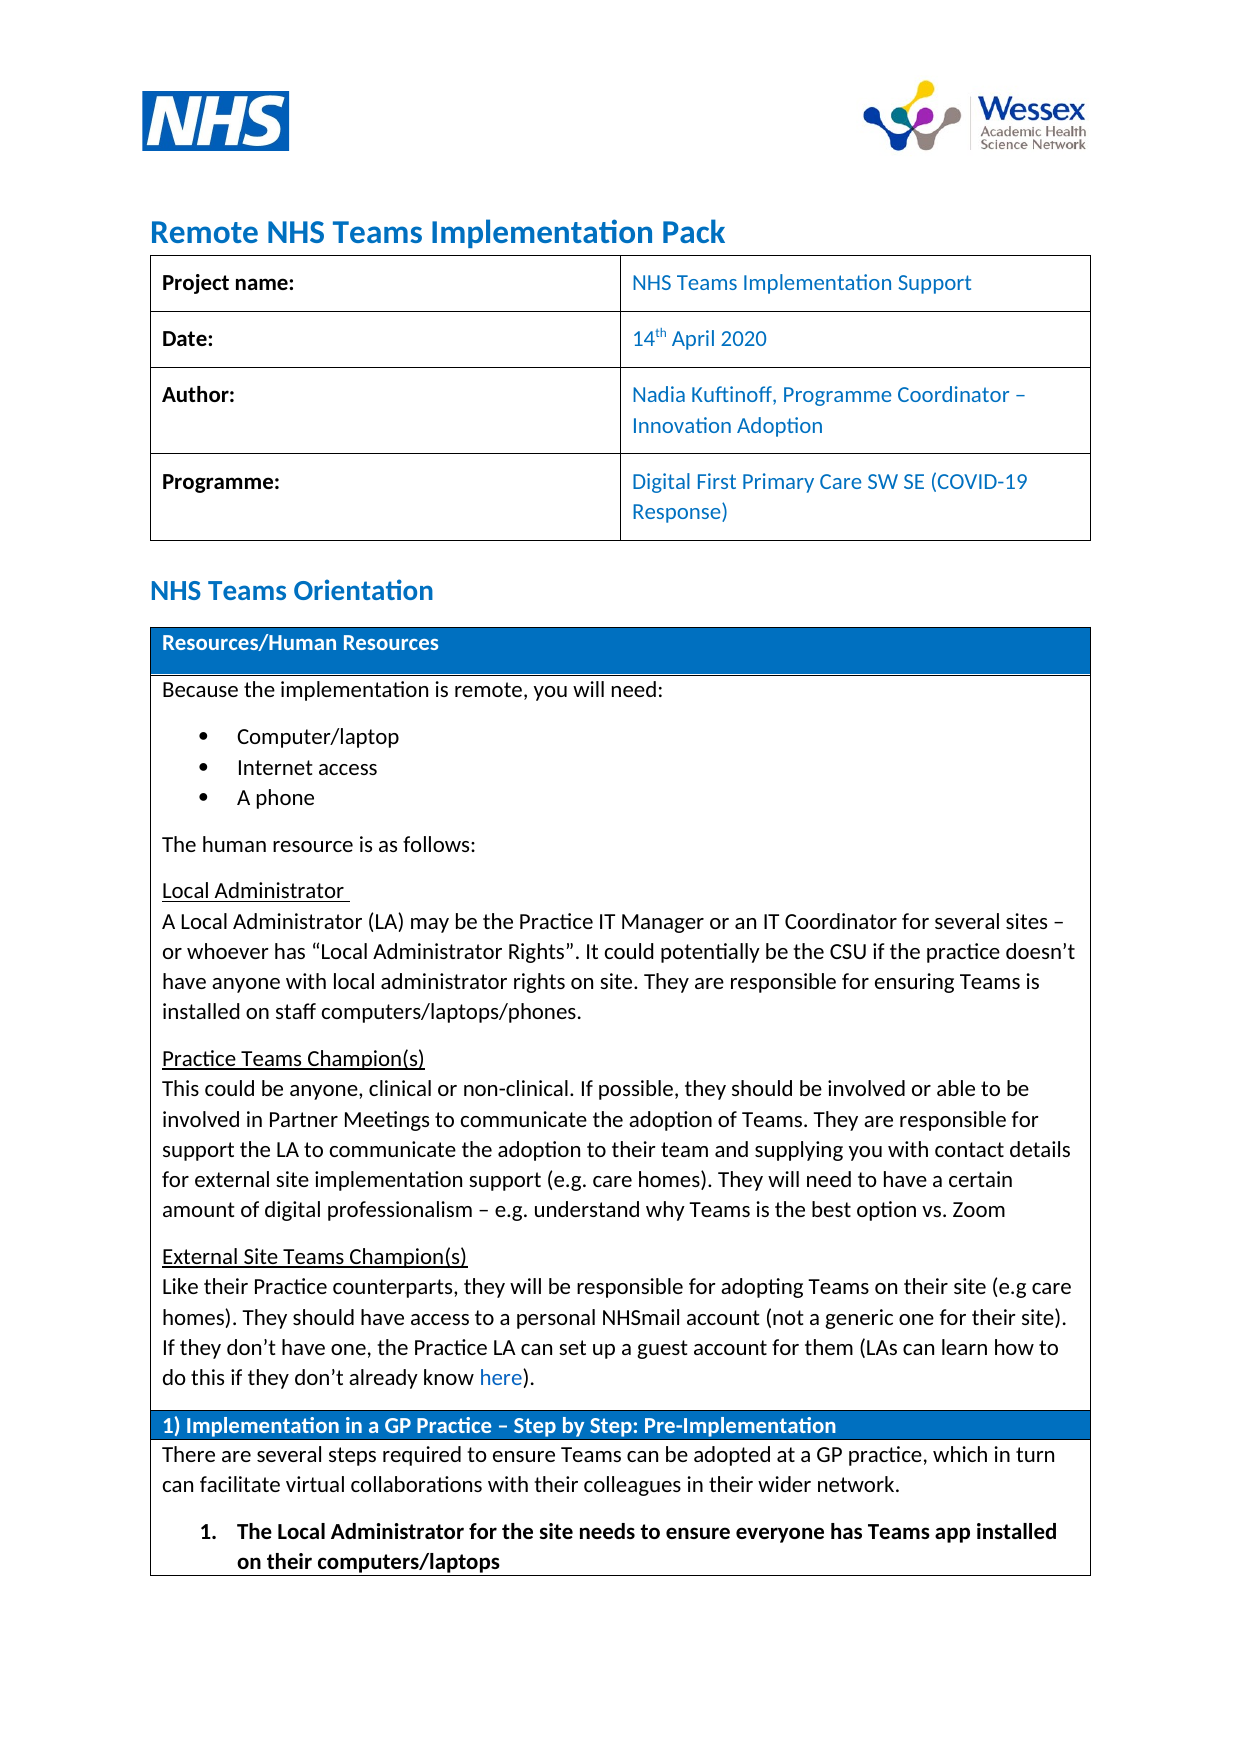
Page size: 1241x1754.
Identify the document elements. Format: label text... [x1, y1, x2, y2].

text Remote NHS Teams Implementation Pack [150, 211, 1090, 251]
table_cell 1) Implementation in a GP Practice – Step by Step: Pre-Implementation [151, 1411, 1090, 1439]
picture [142, 91, 290, 151]
table_cell Date: [151, 312, 620, 367]
table_cell Nadia Kuftinoff, Programme Coordinator – Innovation Adoption [621, 368, 1090, 453]
text NHS Teams Orientation [150, 541, 1090, 607]
table_header Project name: [151, 256, 620, 311]
table_header NHS Teams Implementation Support [621, 256, 1090, 311]
table_cell Author: [151, 368, 620, 453]
table_header Resources/Human Resources [151, 628, 1090, 674]
table_cell Because the implementation is remote, you will need: Computer/laptop Internet access A phone The human resource is as follows: Local Administrator A Local Administrator (LA) may be the Practice IT Manager or an IT Coordinator for several sites – or whoever has “Local Administrator Rights”. It could potentially be the CSU if the practice doesn’t have anyone with local administrator rights on site. They are responsible for ensuring Teams is installed on staff computers/laptops/phones. Practice Teams Champion(s) This could be anyone, clinical or non-clinical. If possible, they should be involved or able to be involved in Partner Meetings to communicate the adoption of Teams. They are responsible for support the LA to communicate the adoption to their team and supplying you with contact details for external site implementation support (e.g. care homes). They will need to have a certain amount of digital professionalism – e.g. understand why Teams is the best option vs. Zoom External Site Teams Champion(s) Like their Practice counterparts, they will be responsible for adopting Teams on their site (e.g care homes). They should have access to a personal NHSmail account (not a generic one for their site). If they don’t have one, the Practice LA can set up a guest account for them (LAs can learn how to do this if they don’t already know here). [151, 676, 1090, 1410]
table_cell Digital First Primary Care SW SE (COVID-19 Response) [621, 454, 1090, 540]
table_cell Programme: [151, 454, 620, 540]
picture [856, 75, 1091, 158]
table_cell 14th April 2020 [621, 312, 1090, 367]
